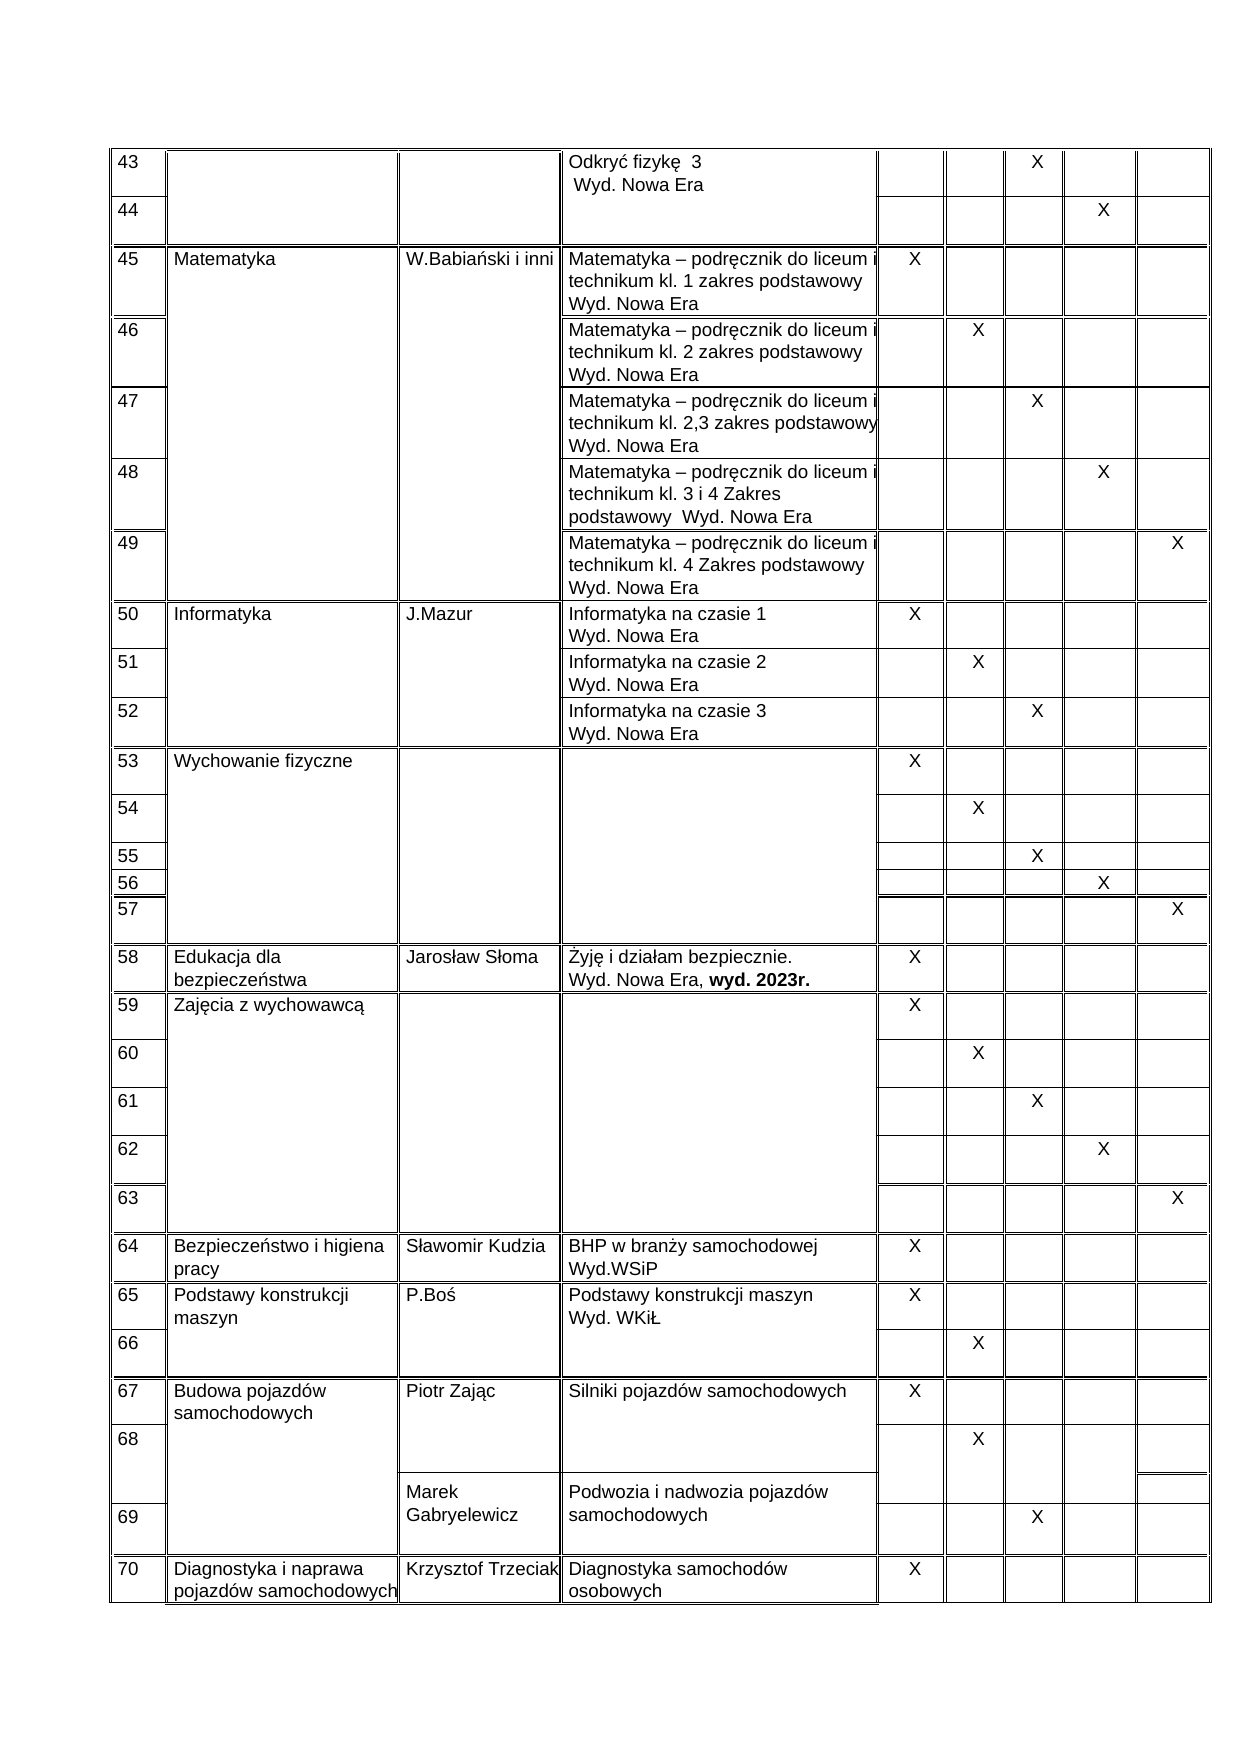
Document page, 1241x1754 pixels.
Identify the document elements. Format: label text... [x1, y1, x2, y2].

table_cell 57 [110, 894, 166, 943]
table_cell [879, 532, 943, 599]
table_cell [1006, 1284, 1062, 1329]
table_cell [1065, 898, 1135, 943]
table_cell X [879, 1557, 943, 1602]
table_cell [1137, 1472, 1211, 1503]
table_cell 44 [112, 197, 165, 244]
table_cell [879, 1040, 943, 1087]
table_cell [1065, 388, 1135, 457]
table_cell Krzysztof Trzeciak [400, 1557, 559, 1602]
table_cell [879, 1504, 943, 1554]
table_cell Podstawy konstrukcji maszyn [168, 1284, 397, 1376]
table_cell [879, 459, 943, 528]
table_cell [879, 1425, 943, 1503]
table_cell 47 [112, 388, 165, 457]
table_cell [879, 649, 943, 697]
table_cell 64 [112, 1232, 165, 1281]
table_cell X [1065, 459, 1135, 528]
table_cell Silniki pojazdów samochodowych [563, 1380, 876, 1472]
table_cell [563, 749, 876, 943]
table_cell Matematyka [168, 248, 397, 599]
table_cell 63 [110, 1183, 166, 1232]
table_cell [947, 843, 1003, 868]
table_cell P.Boś [400, 1284, 559, 1376]
table_cell [947, 1136, 1003, 1183]
table_cell [1006, 749, 1062, 794]
table_cell [879, 197, 943, 244]
table_cell [1065, 1088, 1135, 1135]
table_cell X [1137, 894, 1211, 943]
table_cell 43 [112, 149, 166, 196]
table_cell [1006, 1040, 1062, 1087]
table_cell Matematyka – podręcznik do liceum i technikum kl. 1 zakres podstawowy Wyd. Nowa Era [563, 248, 876, 315]
table_cell [1006, 1330, 1062, 1376]
table_cell [947, 197, 1003, 244]
table_cell [947, 459, 1003, 528]
table_cell [1065, 1040, 1135, 1087]
table_cell [1138, 459, 1209, 528]
table_cell 67 [112, 1376, 165, 1424]
table_cell [879, 698, 943, 746]
table_cell X [1004, 149, 1063, 196]
table_cell Zajęcia z wychowawcą [168, 994, 397, 1232]
table_cell [1065, 698, 1135, 746]
table_cell [947, 1088, 1003, 1135]
table_cell X [1137, 1183, 1211, 1232]
table_cell X [947, 1040, 1003, 1087]
table_cell X [1065, 1136, 1135, 1183]
table_cell [879, 1088, 943, 1135]
table_cell [1138, 1504, 1209, 1554]
table_cell X [1006, 698, 1062, 746]
table_cell [947, 603, 1003, 648]
table_cell [1065, 1330, 1135, 1376]
table_cell [1138, 843, 1209, 868]
table_cell [1006, 795, 1062, 842]
table_cell [947, 532, 1003, 599]
table_cell 58 [112, 943, 165, 991]
table_cell [1137, 991, 1211, 1039]
table_cell [1137, 1554, 1211, 1602]
table_cell Podstawy konstrukcji maszyn Wyd. WKiŁ [563, 1284, 876, 1376]
table_cell Żyję i działam bezpiecznie. Wyd. Nowa Era, wyd. 2023r. [563, 946, 876, 991]
table_cell [1138, 1425, 1209, 1472]
table_cell [947, 388, 1003, 457]
table_cell [400, 749, 559, 943]
table_cell 61 [112, 1088, 165, 1135]
table_cell X [947, 1330, 1003, 1376]
table_cell [1138, 1281, 1209, 1329]
table_cell [879, 319, 943, 386]
table_cell [1137, 149, 1209, 196]
table_cell Sławomir Kudzia [400, 1235, 559, 1281]
table_cell J.Mazur [400, 603, 559, 746]
table_cell [947, 1284, 1003, 1329]
table_cell [1138, 1040, 1209, 1087]
table_cell [1065, 946, 1135, 991]
table_cell X [879, 603, 943, 648]
table_cell 49 [112, 529, 165, 599]
table_cell 52 [112, 698, 165, 746]
table_cell [1138, 197, 1209, 244]
table_cell [1137, 315, 1211, 386]
table_cell BHP w branży samochodowej Wyd.WSiP [563, 1235, 876, 1281]
table_cell X [1065, 870, 1135, 894]
table_cell Jarosław Słoma [400, 946, 559, 991]
table_cell 54 [112, 795, 165, 842]
table_cell [1006, 603, 1062, 648]
table_cell [879, 1186, 943, 1232]
table_cell [1065, 994, 1135, 1039]
table_cell Podwozia i nadwozia pojazdów samochodowych [563, 1473, 876, 1554]
table_cell [1065, 1235, 1135, 1281]
table_cell [1138, 1330, 1209, 1376]
table_cell Informatyka [168, 603, 397, 746]
table_cell 60 [112, 1040, 165, 1087]
table_cell [947, 946, 1003, 991]
table_cell [879, 388, 943, 457]
table_cell X [1006, 843, 1062, 868]
table_cell [1006, 1235, 1062, 1281]
table_cell [947, 749, 1003, 794]
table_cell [168, 1557, 397, 1602]
table_cell X [879, 1284, 943, 1329]
table_cell X [1006, 1504, 1062, 1554]
table_cell [1065, 843, 1135, 868]
table_cell [877, 149, 945, 196]
table_cell [1006, 1186, 1062, 1232]
table_cell 56 [112, 870, 165, 894]
table_cell [1006, 649, 1062, 697]
table_cell [947, 1186, 1003, 1232]
table_cell [947, 870, 1003, 894]
table_cell Matematyka – podręcznik do liceum i technikum kl. 2,3 zakres podstawowy Wyd. Nowa Era [563, 388, 876, 457]
table_cell [947, 1235, 1003, 1281]
table_cell [1006, 1425, 1062, 1503]
table_cell X [947, 795, 1003, 842]
table_cell [1138, 1136, 1209, 1183]
table_cell 51 [112, 649, 165, 697]
table_cell 68 [112, 1425, 165, 1503]
table_cell [1138, 600, 1209, 648]
table_cell [879, 843, 943, 868]
table_cell [1006, 870, 1062, 894]
table_cell X [879, 1380, 943, 1424]
table_cell X [879, 994, 943, 1039]
table_cell [1138, 388, 1209, 457]
table_cell 70 [110, 1554, 166, 1602]
table_cell [1138, 1232, 1209, 1281]
table_cell [1065, 795, 1135, 842]
table_cell [1138, 649, 1209, 697]
table_cell [1065, 603, 1135, 648]
table_cell 59 [110, 991, 166, 1039]
table_cell [879, 898, 943, 943]
table_cell Odkryć fizykę 3 Wyd. Nowa Era [561, 149, 877, 244]
table_cell X [1138, 529, 1209, 599]
table_cell X [1065, 197, 1135, 244]
table_cell Matematyka – podręcznik do liceum i technikum kl. 2 zakres podstawowy Wyd. Nowa Era [563, 319, 876, 386]
table_cell [1138, 698, 1209, 746]
table_cell 53 [110, 746, 166, 794]
table_cell [1065, 319, 1135, 386]
table_cell [1138, 943, 1209, 991]
table_cell [1006, 197, 1062, 244]
table_cell X [947, 319, 1003, 386]
table_cell [1138, 870, 1209, 894]
table_cell 55 [112, 843, 165, 868]
table_cell 45 [110, 244, 166, 315]
table_cell [1065, 1425, 1135, 1503]
table_cell [947, 1504, 1003, 1554]
table_cell [1138, 1088, 1209, 1135]
table_cell 66 [112, 1330, 165, 1376]
table_cell X [1006, 388, 1062, 457]
table_cell X [1006, 1088, 1062, 1135]
table_cell Matematyka – podręcznik do liceum i technikum kl. 3 i 4 Zakres podstawowy Wyd. Nowa Era [563, 459, 876, 528]
table_cell [1063, 149, 1137, 196]
table_cell [1065, 1504, 1135, 1554]
table_cell [1137, 746, 1211, 794]
table_cell Edukacja dla bezpieczeństwa [168, 946, 397, 991]
table_cell [879, 870, 943, 894]
table_cell [1006, 946, 1062, 991]
table_cell [1006, 459, 1062, 528]
table_cell [1065, 1557, 1135, 1602]
table_cell [1006, 532, 1062, 599]
table_cell [947, 248, 1003, 315]
table_cell Budowa pojazdów samochodowych [168, 1380, 397, 1554]
table_cell [1065, 1380, 1135, 1424]
table_cell [1006, 1380, 1062, 1424]
table_cell Matematyka – podręcznik do liceum i technikum kl. 4 Zakres podstawowy Wyd. Nowa Era [563, 532, 876, 599]
table_cell 48 [112, 459, 165, 528]
table_cell Marek Gabryelewicz [400, 1473, 559, 1554]
table_cell [947, 898, 1003, 943]
table_cell [947, 698, 1003, 746]
table_cell 69 [112, 1504, 165, 1554]
table_cell [945, 149, 1004, 196]
table_cell [1065, 532, 1135, 599]
table_cell [1137, 244, 1211, 315]
table_cell 65 [112, 1281, 165, 1329]
table_cell [400, 994, 559, 1232]
table_cell 46 [110, 315, 166, 386]
table_cell [1138, 1376, 1209, 1424]
table_cell Piotr Zając [400, 1380, 559, 1472]
table_cell X [879, 946, 943, 991]
table_cell [947, 994, 1003, 1039]
table_cell [1138, 795, 1209, 842]
table_cell 50 [112, 600, 165, 648]
table_cell [879, 1136, 943, 1183]
table_cell [1006, 1557, 1062, 1602]
table_cell [1006, 319, 1062, 386]
table_cell Informatyka na czasie 1 Wyd. Nowa Era [563, 601, 876, 648]
table_cell X [879, 749, 943, 794]
table_cell [947, 1380, 1003, 1424]
table_cell X [879, 248, 943, 315]
table_cell [1006, 898, 1062, 943]
table_cell [879, 1330, 943, 1376]
table_cell Informatyka na czasie 2 Wyd. Nowa Era [563, 649, 876, 697]
table_cell [947, 1557, 1003, 1602]
table_cell [1065, 649, 1135, 697]
table_cell [1065, 248, 1135, 315]
table_cell [1065, 749, 1135, 794]
table_cell Bezpieczeństwo i higiena pracy [168, 1235, 397, 1281]
table_cell [1006, 1136, 1062, 1183]
table_cell W.Babiański i inni [400, 248, 559, 599]
table_cell [563, 994, 876, 1232]
table_cell X [879, 1235, 943, 1281]
table_cell X [947, 649, 1003, 697]
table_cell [563, 1557, 876, 1602]
table_cell [1006, 248, 1062, 315]
table_cell Informatyka na czasie 3 Wyd. Nowa Era [563, 698, 876, 746]
table_cell Wychowanie fizyczne [168, 749, 397, 943]
table_cell [1006, 994, 1062, 1039]
table_cell X [947, 1425, 1003, 1503]
table_cell [1065, 1186, 1135, 1232]
table_cell [1065, 1284, 1135, 1329]
table_cell [879, 795, 943, 842]
table_cell 62 [112, 1136, 165, 1183]
